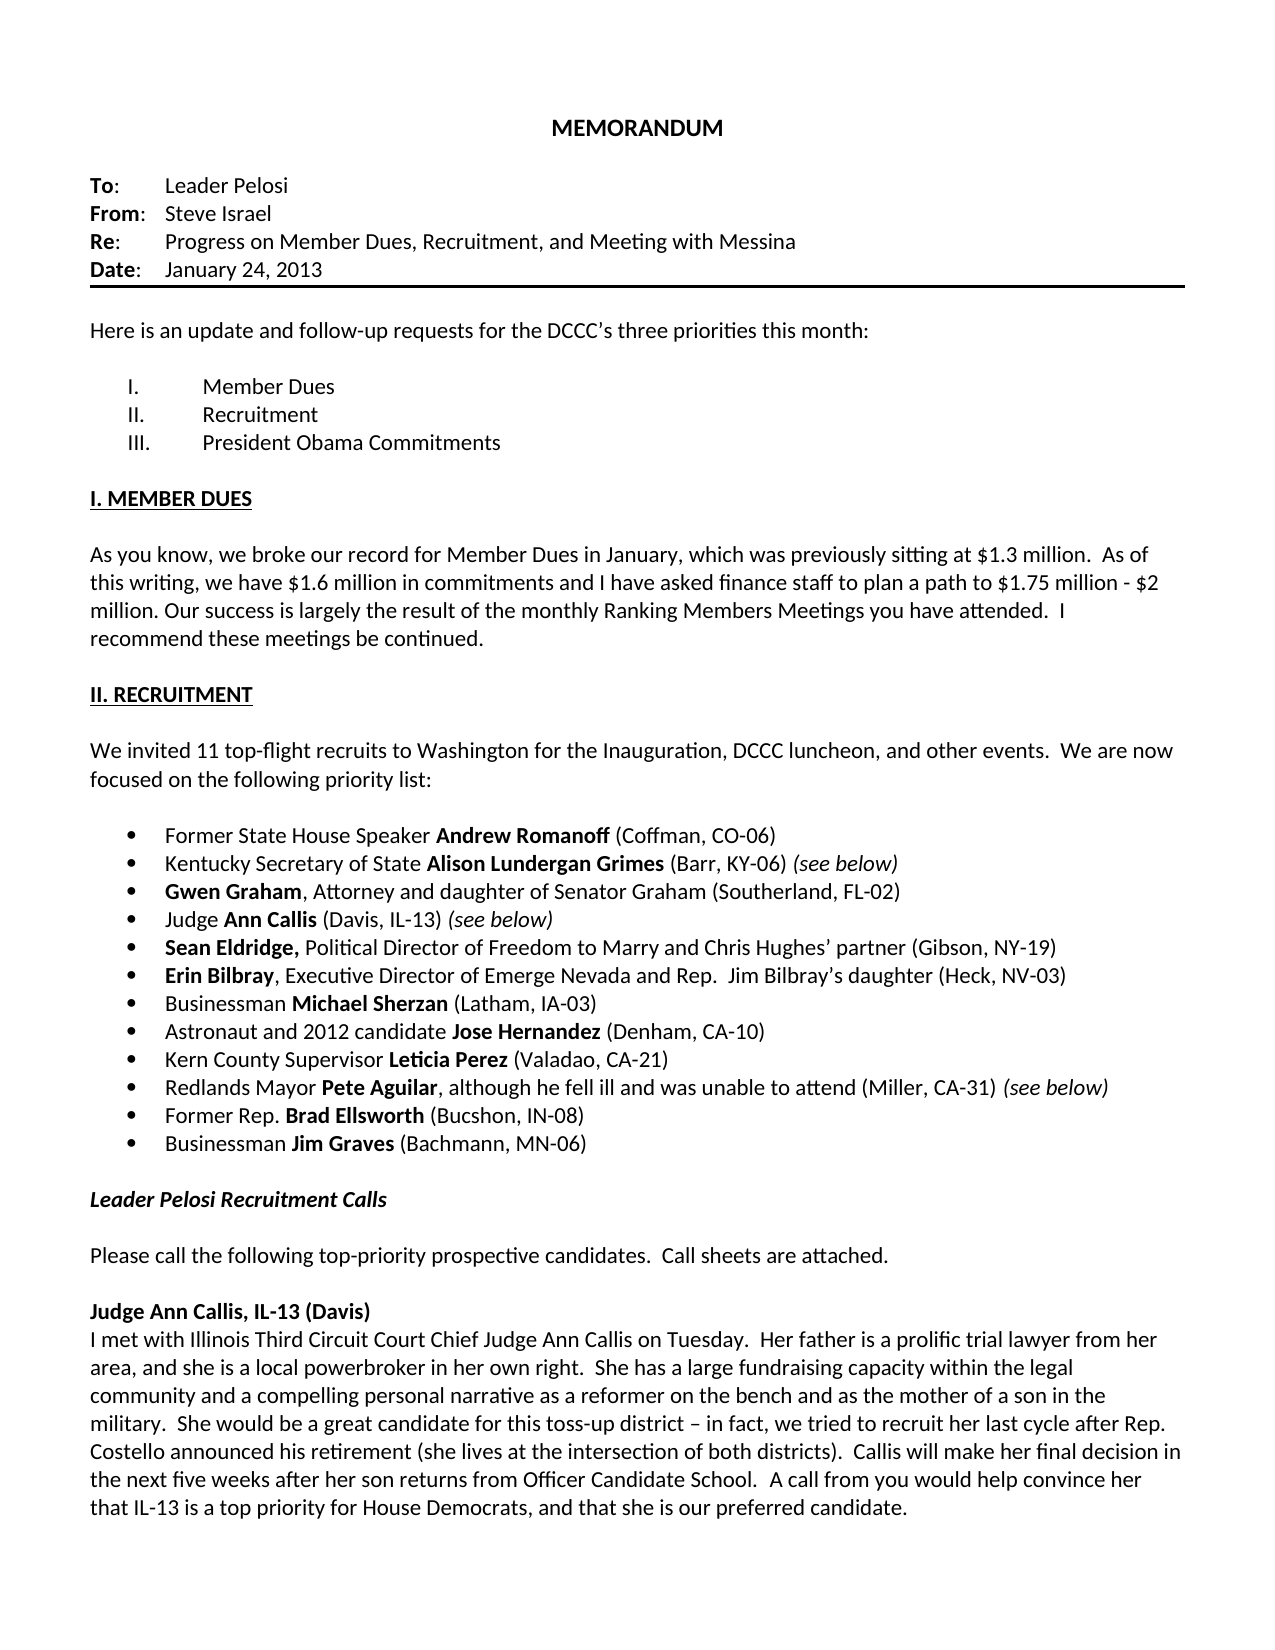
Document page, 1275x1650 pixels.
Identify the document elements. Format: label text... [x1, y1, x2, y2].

text We invited 11 top-flight recruits to Washington for the Inauguration, DCCC luncheon, and other events. We are now focused on the following priority list: [90, 737, 1185, 793]
text Please call the following top-priority prospective candidates. Call sheets are attached. [90, 1241, 1185, 1269]
text From: Steve Israel [90, 199, 1185, 227]
text Leader Pelosi Recruitment Calls [90, 1185, 1185, 1213]
text I. MEMBER DUES [90, 484, 1185, 512]
list Gwen Graham, Attorney and daughter of Senator Graham (Southerland, FL-02) [127, 877, 1185, 905]
text MEMORANDUM [90, 112, 1185, 143]
list Businessman Jim Graves (Bachmann, MN-06) [127, 1129, 1185, 1157]
text To: Leader Pelosi [90, 171, 1185, 199]
list Redlands Mayor Pete Aguilar, although he fell ill and was unable to attend (Miller, CA-31) (see below) [127, 1073, 1185, 1101]
text As you know, we broke our record for Member Dues in January, which was previously sitting at $1.3 million. As of this writing, we have $1.6 million in commitments and I have asked finance staff to plan a path to $1.75 million - $2 million. Our success is largely the result of the monthly Ranking Members Meetings you have attended. I recommend these meetings be continued. [90, 541, 1185, 653]
list Businessman Michael Sherzan (Latham, IA-03) [127, 989, 1185, 1017]
text II. RECRUITMENT [90, 681, 1185, 709]
list Kern County Supervisor Leticia Perez (Valadao, CA-21) [127, 1045, 1185, 1073]
list Recruitment [127, 400, 1185, 428]
list Kentucky Secretary of State Alison Lundergan Grimes (Barr, KY-06) (see below) [127, 849, 1185, 877]
text Re: Progress on Member Dues, Recruitment, and Meeting with Messina [90, 227, 1185, 255]
text I met with Illinois Third Circuit Court Chief Judge Ann Callis on Tuesday. Her father is a prolific trial lawyer from her area, and she is a local powerbroker in her own right. She has a large fundraising capacity within the legal community and a compelling personal narrative as a reformer on the bench and as the mother of a son in the military. She would be a great candidate for this toss-up district – in fact, we tried to recruit her last cycle after Rep. Costello announced his retirement (she lives at the intersection of both districts). Callis will make her final decision in the next five weeks after her son returns from Officer Candidate School. A call from you would help convince her that IL-13 is a top priority for House Democrats, and that she is our preferred candidate. [90, 1325, 1185, 1521]
text Date: January 24, 2013 [90, 255, 1185, 285]
list Judge Ann Callis (Davis, IL-13) (see below) [127, 905, 1185, 933]
text Judge Ann Callis, IL-13 (Davis) [90, 1297, 1185, 1325]
list Member Dues [127, 372, 1185, 400]
list Former State House Speaker Andrew Romanoff (Coffman, CO-06) [127, 821, 1185, 849]
list President Obama Commitments [127, 428, 1185, 456]
list Former Rep. Brad Ellsworth (Bucshon, IN-08) [127, 1101, 1185, 1129]
list Astronaut and 2012 candidate Jose Hernandez (Denham, CA-10) [127, 1017, 1185, 1045]
text Here is an update and follow-up requests for the DCCC’s three priorities this month: [90, 316, 1185, 344]
list Erin Bilbray, Executive Director of Emerge Nevada and Rep. Jim Bilbray’s daughter (Heck, NV-03) [127, 961, 1185, 989]
list Sean Eldridge, Political Director of Freedom to Marry and Chris Hughes’ partner (Gibson, NY-19) [127, 933, 1185, 961]
